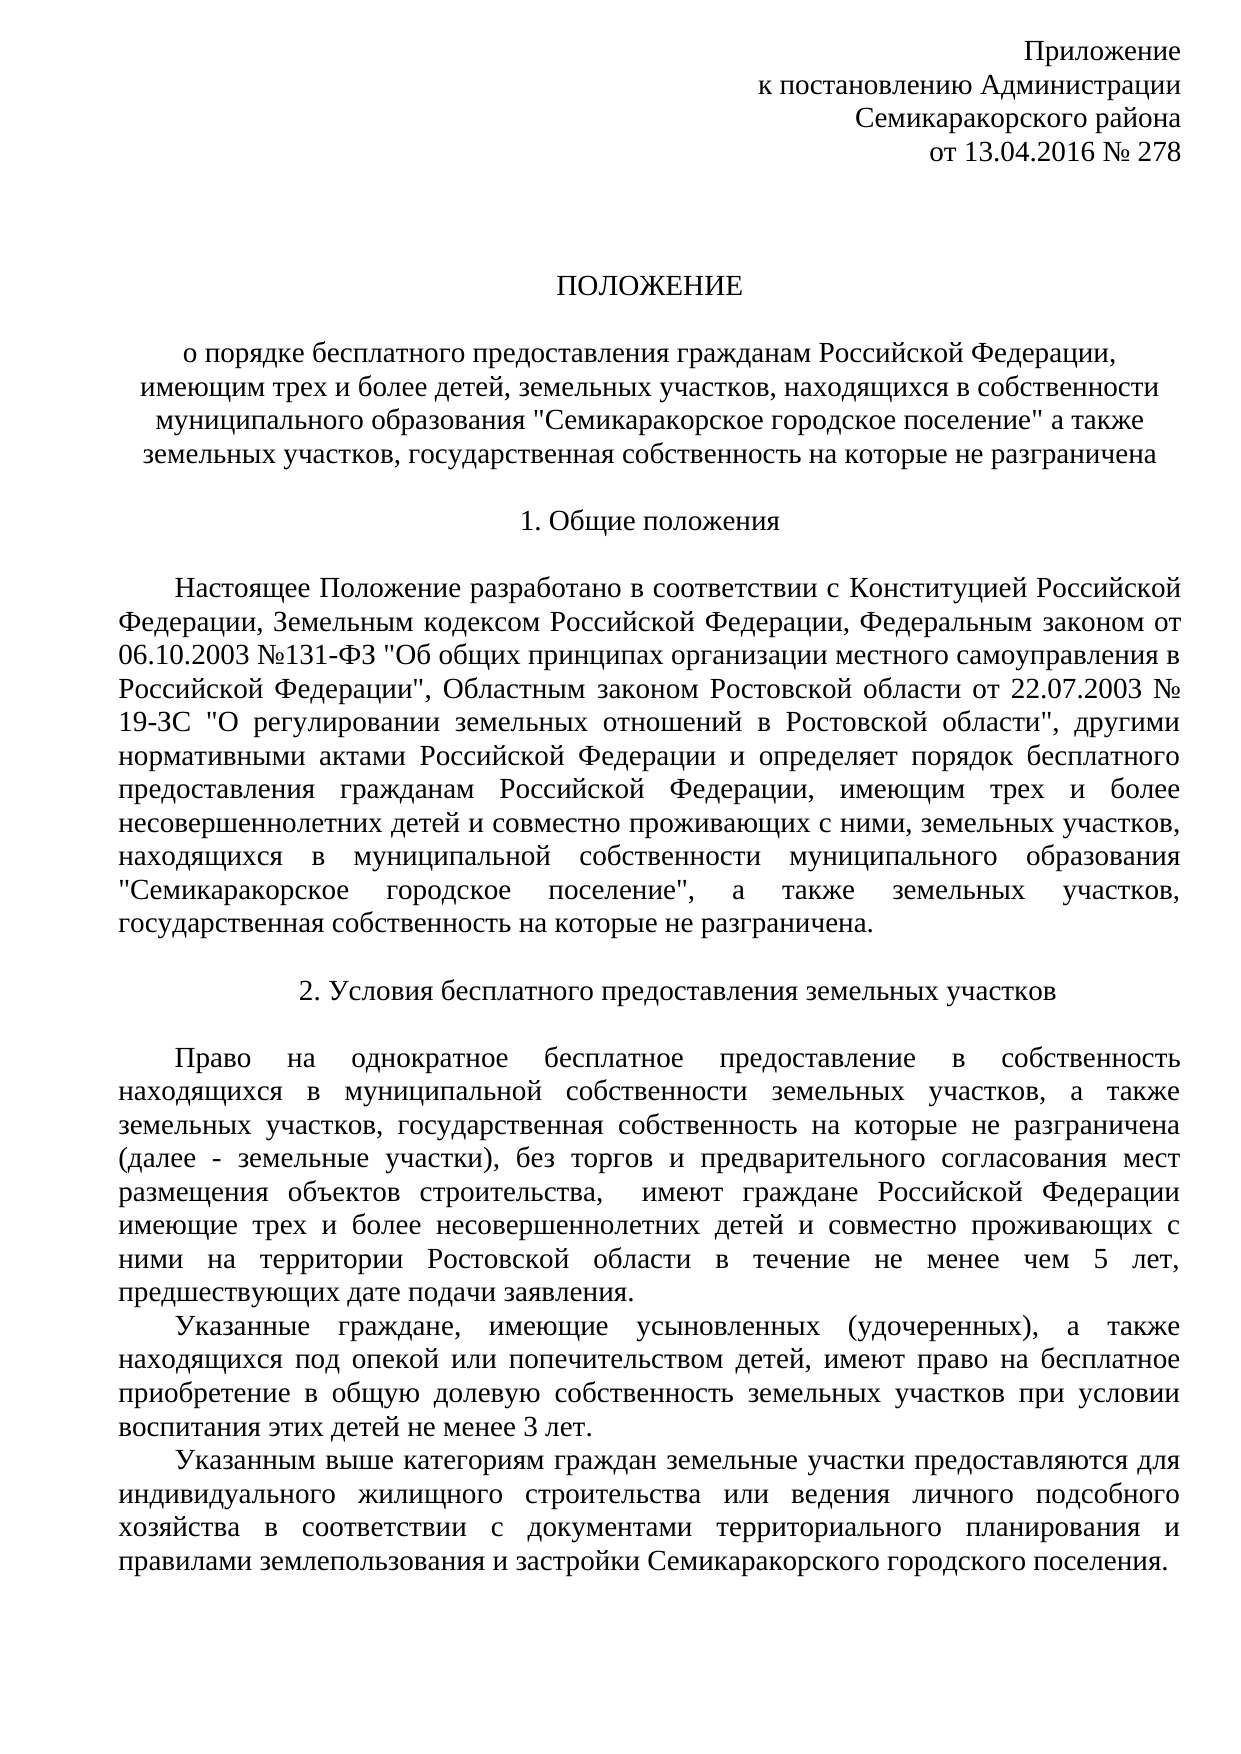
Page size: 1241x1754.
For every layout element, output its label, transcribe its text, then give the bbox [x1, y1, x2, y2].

text Право на однократное бесплатное предоставление в собственность находящихся в муниципальной собственности земельных участков, а также земельных участков, государственная собственность на которые не разграничена (далее - земельные участки), без торгов и предварительного согласования мест размещения объектов строительства, имеют граждане Российской Федерации имеющие трех и более несовершеннолетних детей и совместно проживающих с ними на территории Ростовской области в течение не менее чем 5 лет, предшествующих дате подачи заявления. [118, 1040, 1181, 1308]
text 1. Общие положения [118, 503, 1181, 537]
text к постановлению Администрации [118, 67, 1181, 101]
text Приложение [118, 33, 1181, 67]
text Указанные граждане, имеющие усыновленных (удочеренных), а также находящихся под опекой или попечительством детей, имеют право на бесплатное приобретение в общую долевую собственность земельных участков при условии воспитания этих детей не менее 3 лет. [118, 1308, 1181, 1442]
text ПОЛОЖЕНИЕ [118, 268, 1181, 302]
text от 13.04.2016 № 278 [118, 134, 1181, 168]
text Настоящее Положение разработано в соответствии с Конституцией Российской Федерации, Земельным кодексом Российской Федерации, Федеральным законом от 06.10.2003 №131-ФЗ "Об общих принципах организации местного самоуправления в Российской Федерации", Областным законом Ростовской области от 22.07.2003 № 19-ЗС "О регулировании земельных отношений в Ростовской области", другими нормативными актами Российской Федерации и определяет порядок бесплатного предоставления гражданам Российской Федерации, имеющим трех и более несовершеннолетних детей и совместно проживающих с ними, земельных участков, находящихся в муниципальной собственности муниципального образования "Семикаракорское городское поселение", а также земельных участков, государственная собственность на которые не разграничена. [118, 570, 1181, 939]
text Семикаракорского района [118, 101, 1181, 134]
text о порядке бесплатного предоставления гражданам Российской Федерации, имеющим трех и более детей, земельных участков, находящихся в собственности муниципального образования "Семикаракорское городское поселение" а также земельных участков, государственная собственность на которые не разграничена [118, 335, 1181, 469]
text 2. Условия бесплатного предоставления земельных участков [118, 973, 1181, 1006]
text Указанным выше категориям граждан земельные участки предоставляются для индивидуального жилищного строительства или ведения личного подсобного хозяйства в соответствии с документами территориального планирования и правилами землепользования и застройки Семикаракорского городского поселения. [118, 1442, 1181, 1576]
